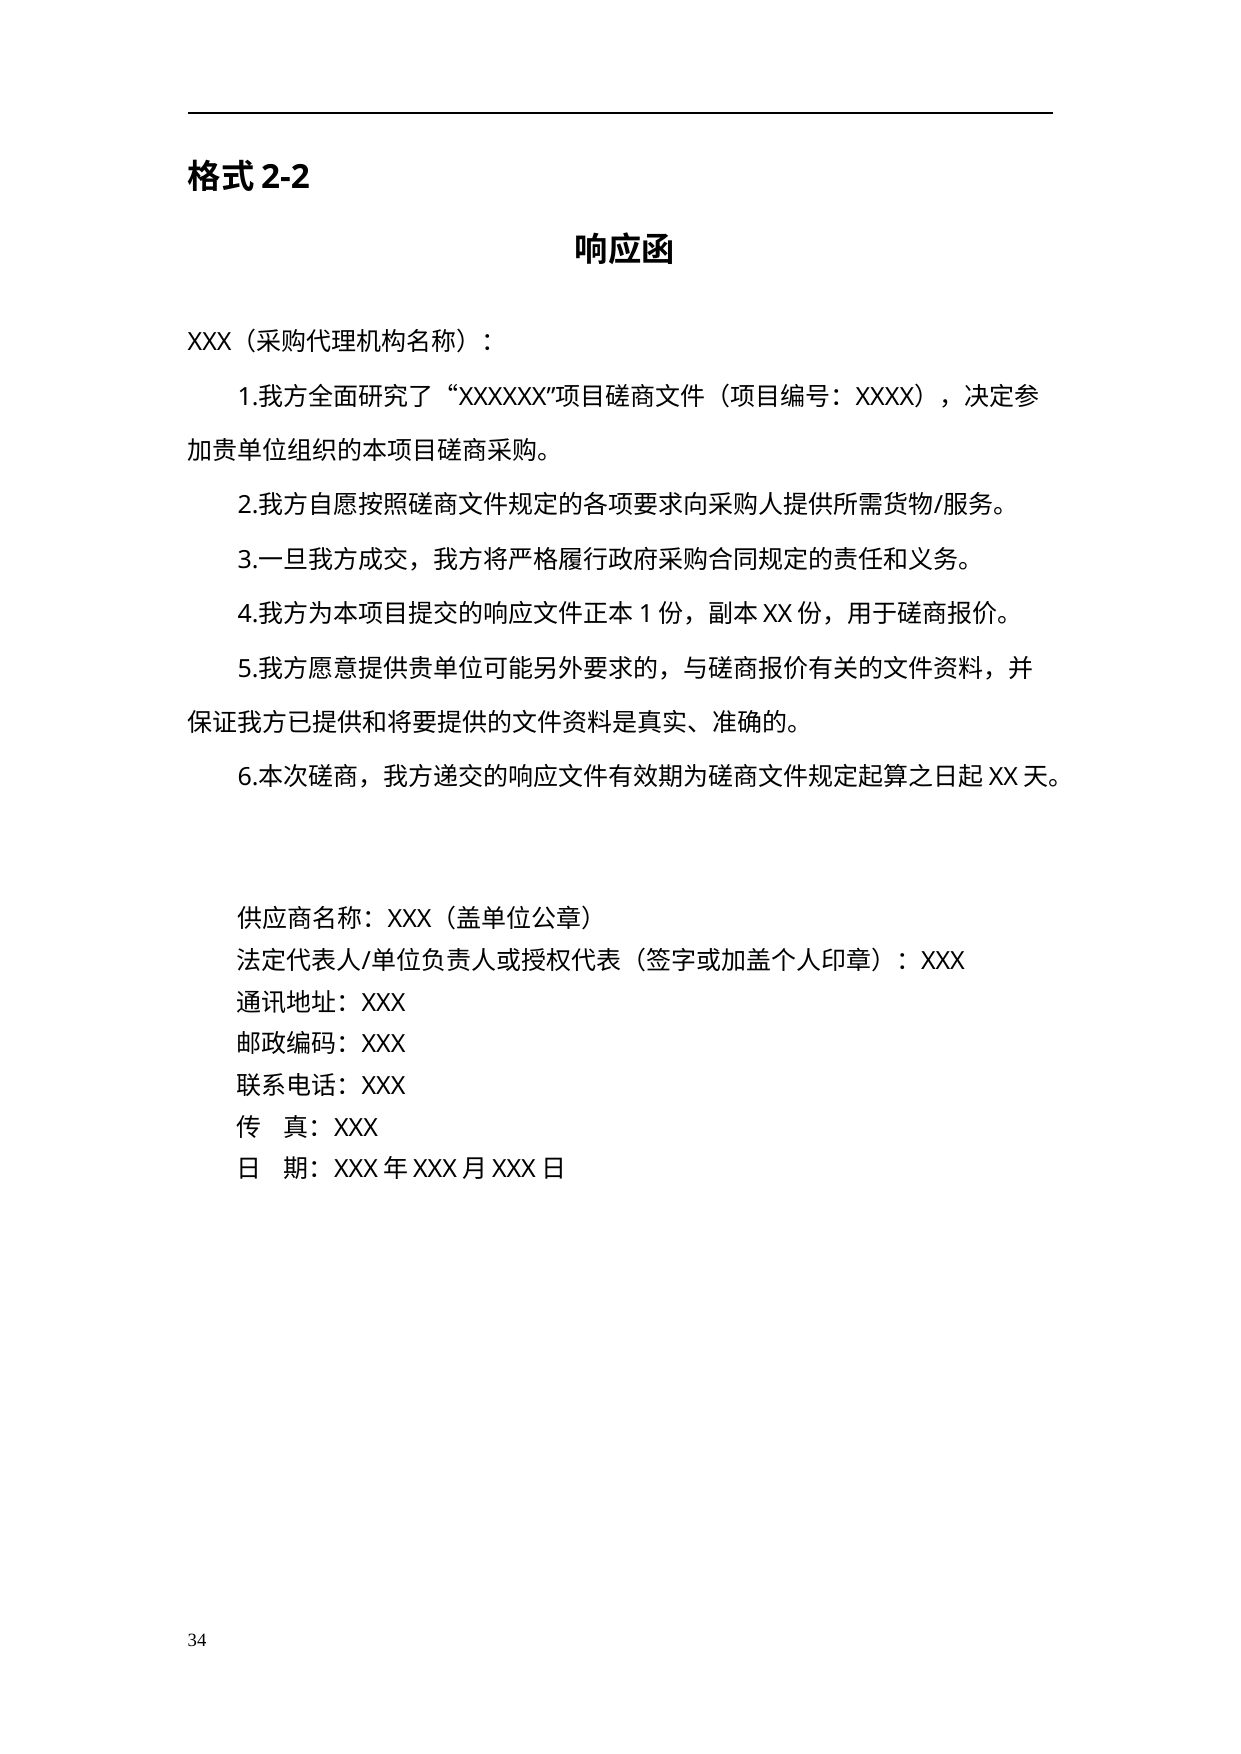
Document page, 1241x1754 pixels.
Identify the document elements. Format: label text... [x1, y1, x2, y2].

text 响应函 [187, 223, 1053, 271]
text 6.本次磋商，我方递交的响应文件有效期为磋商文件规定起算之日起XX天。 [187, 757, 1053, 793]
text 日 期：XXX年XXX月XXX日 [187, 1144, 1053, 1186]
text 供应商名称：XXX（盖单位公章） [187, 894, 1053, 936]
text 1.我方全面研究了“XXXXXX”项目磋商文件（项目编号：XXXX），决定参加贵单位组织的本项目磋商采购。 [187, 376, 1053, 467]
text XXX（采购代理机构名称）： [187, 322, 1053, 358]
text 联系电话：XXX [187, 1061, 1053, 1103]
text 5.我方愿意提供贵单位可能另外要求的，与磋商报价有关的文件资料，并保证我方已提供和将要提供的文件资料是真实、准确的。 [187, 648, 1053, 739]
text 通讯地址：XXX [187, 978, 1053, 1019]
text 格式2-2 [187, 150, 1053, 198]
text 2.我方自愿按照磋商文件规定的各项要求向采购人提供所需货物/服务。 [187, 485, 1053, 521]
text 4.我方为本项目提交的响应文件正本1份，副本XX份，用于磋商报价。 [187, 594, 1053, 630]
text 3.一旦我方成交，我方将严格履行政府采购合同规定的责任和义务。 [187, 539, 1053, 576]
text 传 真：XXX [187, 1103, 1053, 1144]
text 邮政编码：XXX [187, 1019, 1053, 1061]
text 法定代表人/单位负责人或授权代表（签字或加盖个人印章）：XXX [187, 936, 1053, 978]
